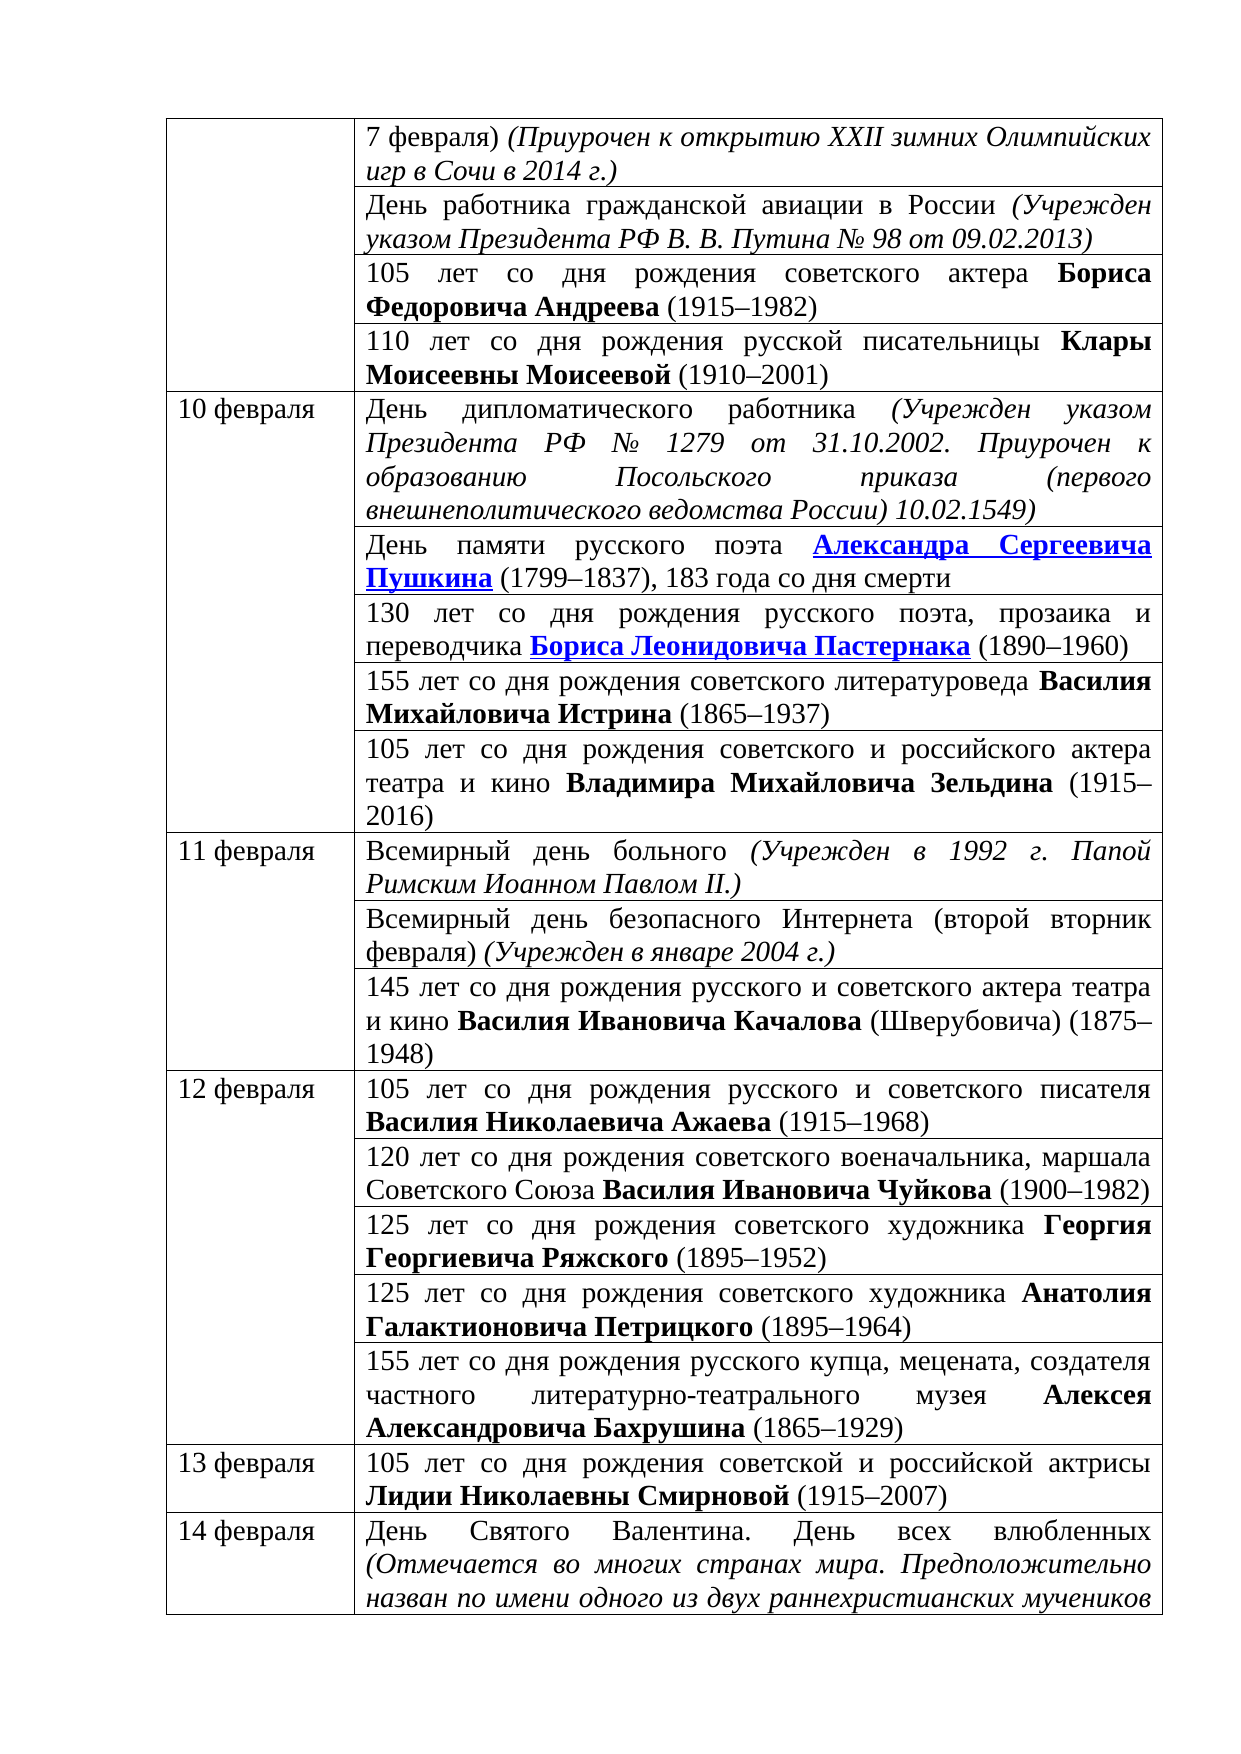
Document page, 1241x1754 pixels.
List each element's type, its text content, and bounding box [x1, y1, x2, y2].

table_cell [355, 1513, 1162, 1614]
table_cell 145 лет со дня рождения русского и советского актера театра и кино Василия Ивановича Качалова (Шверубовича) (1875–1948) [355, 969, 1162, 1070]
table_cell 125 лет со дня рождения советского художника Анатолия Галактионовича Петрицкого (1895–1964) [355, 1275, 1162, 1342]
table_cell 125 лет со дня рождения советского художника Георгия Георгиевича Ряжского (1895–1952) [355, 1207, 1162, 1274]
table_cell 13 февраля [167, 1445, 354, 1512]
table_cell День памяти русского поэта Александра Сергеевича Пушкина (1799–1837), 183 года со дня смерти [355, 527, 1162, 594]
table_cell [355, 119, 1162, 186]
table_cell Всемирный день безопасного Интернета (второй вторник февраля) (Учрежден в январе 2004 г.) [355, 901, 1162, 968]
table_cell День дипломатического работника (Учрежден указом Президента РФ № 1279 от 31.10.2002. Приурочен к образованию Посольского приказа (первого внешнеполитического ведомства России) 10.02.1549) [355, 392, 1162, 526]
table_cell 105 лет со дня рождения русского и советского писателя Василия Николаевича Ажаева (1915–1968) [355, 1071, 1162, 1138]
table_cell 105 лет со дня рождения советского актера Бориса Федоровича Андреева (1915–1982) [355, 255, 1162, 322]
table_cell 110 лет со дня рождения русской писательницы Клары Моисеевны Моисеевой (1910–2001) [355, 324, 1162, 391]
table_cell 12 февраля [167, 1071, 354, 1444]
table_cell День работника гражданской авиации в России (Учрежден указом Президента РФ В. В. Путина № 98 от 09.02.2013) [355, 187, 1162, 254]
table_cell 120 лет со дня рождения советского военачальника, маршала Советского Союза Василия Ивановича Чуйкова (1900–1982) [355, 1139, 1162, 1206]
table_cell 10 февраля [167, 392, 354, 832]
table_cell 155 лет со дня рождения русского купца, мецената, создателя частного литературно-театрального музея Алексея Александровича Бахрушина (1865–1929) [355, 1343, 1162, 1444]
table_cell 14 февраля [167, 1513, 354, 1614]
table_cell Всемирный день больного (Учрежден в 1992 г. Папой Римским Иоанном Павлом II.) [355, 833, 1162, 900]
table_cell 155 лет со дня рождения советского литературоведа Василия Михайловича Истрина (1865–1937) [355, 663, 1162, 730]
table_cell 11 февраля [167, 833, 354, 1070]
table_cell 105 лет со дня рождения советского и российского актера театра и кино Владимира Михайловича Зельдина (1915–2016) [355, 731, 1162, 832]
table_cell 105 лет со дня рождения советской и российской актрисы Лидии Николаевны Смирновой (1915–2007) [355, 1445, 1162, 1512]
table_cell 130 лет со дня рождения русского поэта, прозаика и переводчика Бориса Леонидовича Пастернака (1890–1960) [355, 595, 1162, 662]
